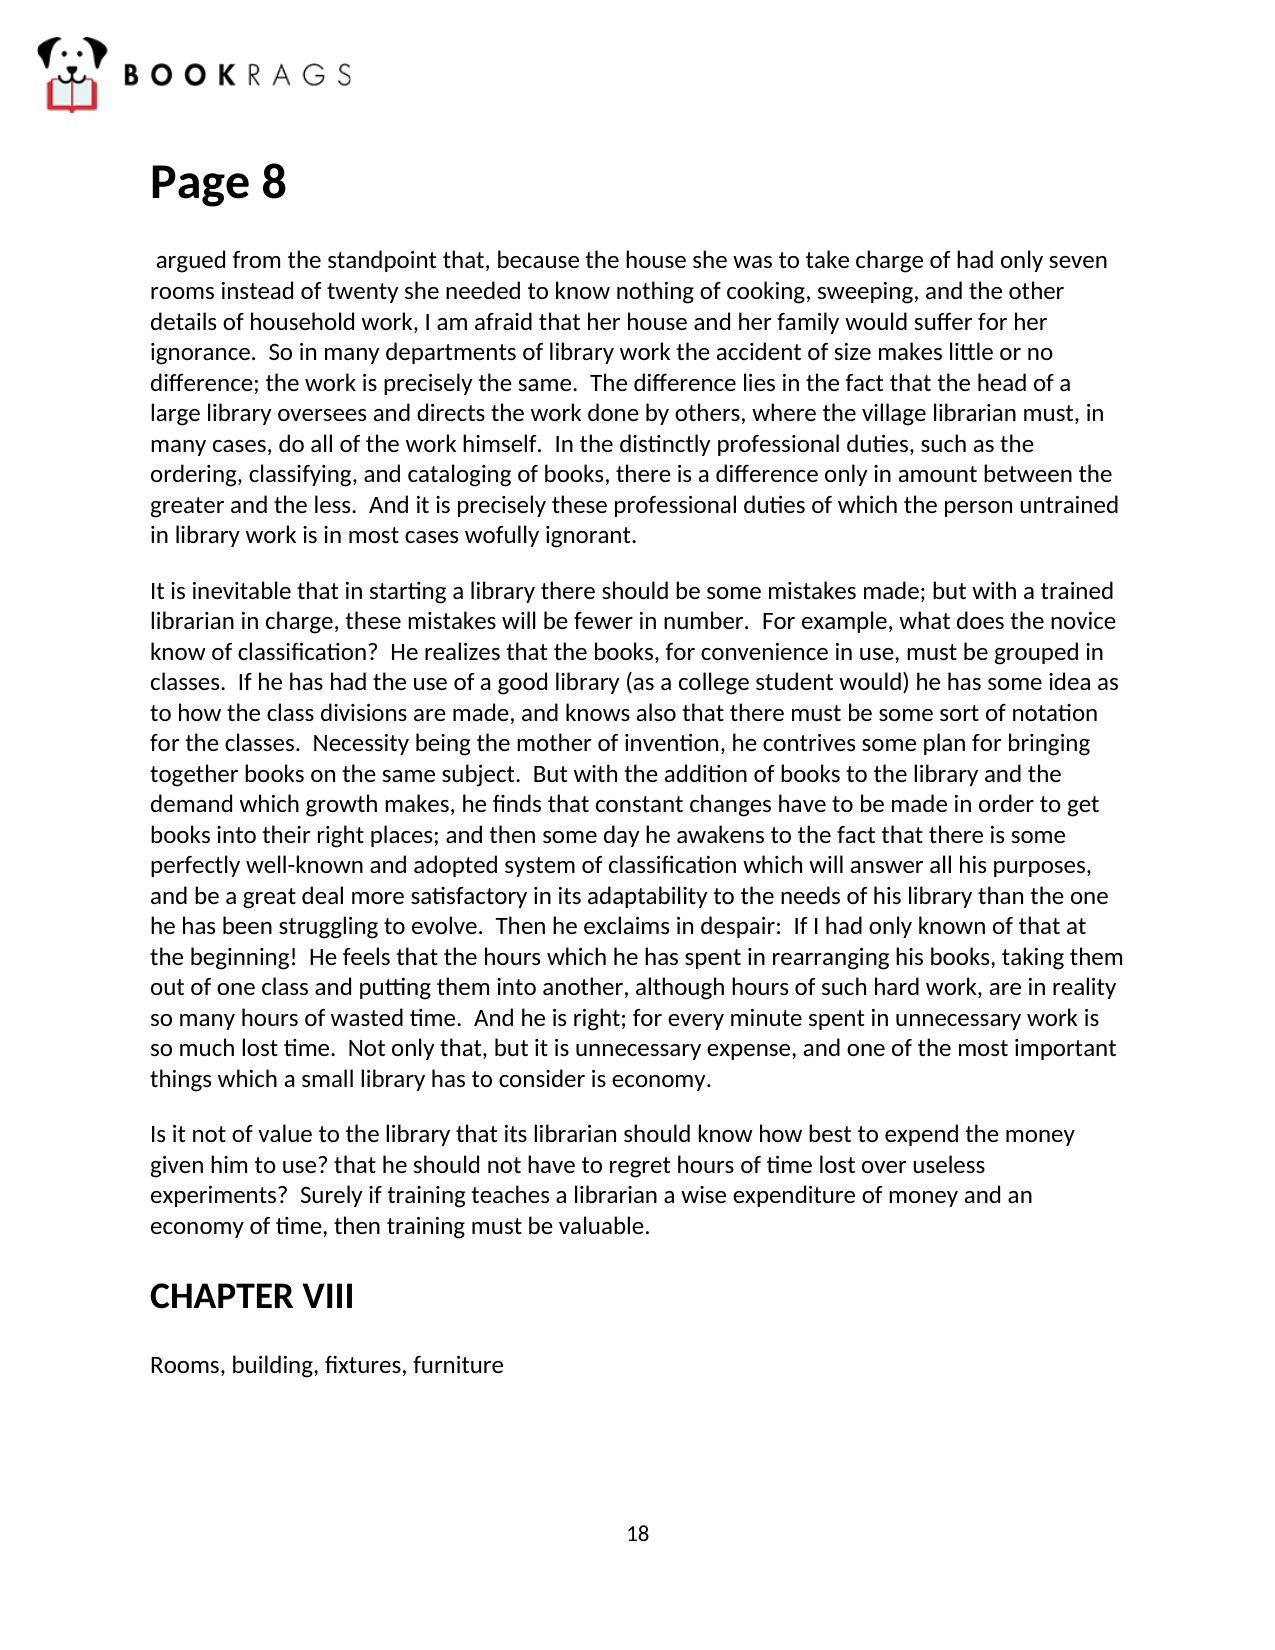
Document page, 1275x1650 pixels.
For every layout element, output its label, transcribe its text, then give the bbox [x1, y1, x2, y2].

text It is inevitable that in starting a library there should be some mistakes made; but with a trained librarian in charge, these mistakes will be fewer in number. For example, what does the novice know of classification? He realizes that the books, for convenience in use, must be grouped in classes. If he has had the use of a good library (as a college student would) he has some idea as to how the class divisions are made, and knows also that there must be some sort of notation for the classes. Necessity being the mother of invention, he contrives some plan for bringing together books on the same subject. But with the addition of books to the library and the demand which growth makes, he finds that constant changes have to be made in order to get books into their right places; and then some day he awakens to the fact that there is some perfectly well-known and adopted system of classification which will answer all his purposes, and be a great deal more satisfactory in its adaptability to the needs of his library than the one he has been struggling to evolve. Then he exclaims in despair: If I had only known of that at the beginning! He feels that the hours which he has spent in rearranging his books, taking them out of one class and putting them into another, although hours of such hard work, are in reality so many hours of wasted time. And he is right; for every minute spent in unnecessary work is so much lost time. Not only that, but it is unnecessary expense, and one of the most important things which a small library has to consider is economy. [150, 575, 1125, 1094]
text Page 8 [150, 150, 1125, 211]
text argued from the standpoint that, because the house she was to take charge of had only seven rooms instead of twenty she needed to know nothing of cooking, sweeping, and the other details of household work, I am afraid that her house and her family would suffer for her ignorance. So in many departments of library work the accident of size makes little or no difference; the work is precisely the same. The difference lies in the fact that the head of a large library oversees and directs the work done by others, where the village librarian must, in many cases, do all of the work himself. In the distinctly professional duties, such as the ordering, classifying, and cataloging of books, there is a difference only in amount between the greater and the less. And it is precisely these professional duties of which the person untrained in library work is in most cases wofully ignorant. [150, 244, 1125, 550]
text CHAPTER VIII [150, 1272, 1125, 1318]
text Is it not of value to the library that its librarian should know how best to expend the money given him to use? that he should not have to regret hours of time lost over useless experiments? Surely if training teaches a librarian a wise expenditure of money and an economy of time, then training must be valuable. [150, 1119, 1125, 1241]
picture [37, 37, 351, 113]
text Rooms, building, fixtures, furniture [150, 1349, 1125, 1379]
